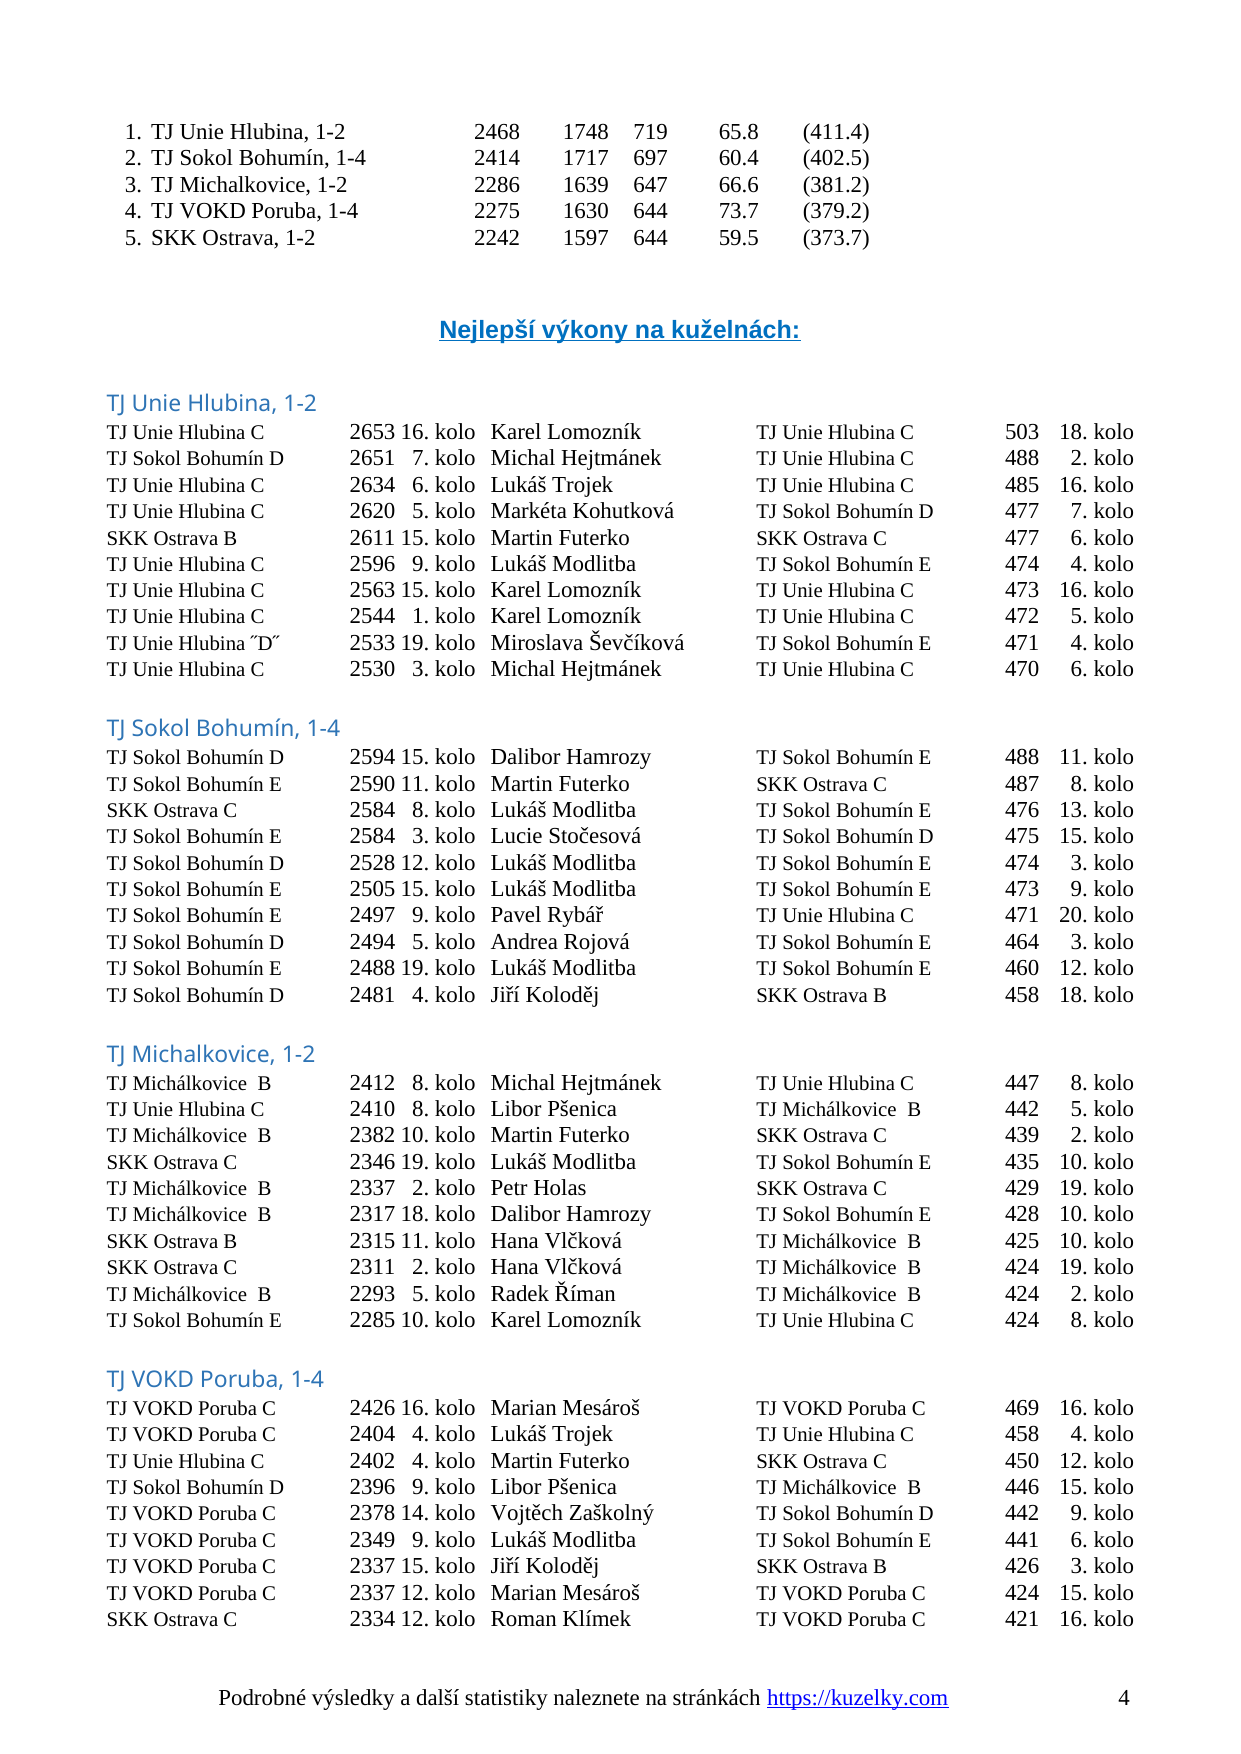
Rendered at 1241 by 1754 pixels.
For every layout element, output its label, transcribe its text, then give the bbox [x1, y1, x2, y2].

text 5. SKK Ostrava, 1-2 2242 1597 644 59.5 (373.7) [106, 223, 1134, 250]
text TJ Unie Hlubina C 2596 9. kolo Lukáš Modlitba TJ Sokol Bohumín E 474 4. kolo [106, 550, 1134, 576]
text TJ Michálkovice B 2412 8. kolo Michal Hejtmánek TJ Unie Hlubina C 447 8. kolo [106, 1069, 1134, 1095]
text TJ Unie Hlubina C 2620 5. kolo Markéta Kohutková TJ Sokol Bohumín D 477 7. kolo [106, 497, 1134, 523]
text TJ Unie Hlubina C 2653 16. kolo Karel Lomozník TJ Unie Hlubina C 503 18. kolo [106, 418, 1134, 444]
text TJ Sokol Bohumín D 2481 4. kolo Jiří Koloděj SKK Ostrava B 458 18. kolo [106, 981, 1134, 1007]
text 2. TJ Sokol Bohumín, 1-4 2414 1717 697 60.4 (402.5) [106, 144, 1134, 171]
text TJ Sokol Bohumín E 2285 10. kolo Karel Lomozník TJ Unie Hlubina C 424 8. kolo [106, 1306, 1134, 1332]
text TJ Sokol Bohumín D 2594 15. kolo Dalibor Hamrozy TJ Sokol Bohumín E 488 11. kolo [106, 743, 1134, 770]
text SKK Ostrava C 2334 12. kolo Roman Klímek TJ VOKD Poruba C 421 16. kolo [106, 1605, 1134, 1631]
text TJ Sokol Bohumín E 2505 15. kolo Lukáš Modlitba TJ Sokol Bohumín E 473 9. kolo [106, 875, 1134, 902]
text TJ Sokol Bohumín E 2488 19. kolo Lukáš Modlitba TJ Sokol Bohumín E 460 12. kolo [106, 954, 1134, 981]
text TJ Sokol Bohumín E 2584 3. kolo Lucie Stočesová TJ Sokol Bohumín D 475 15. kolo [106, 822, 1134, 849]
text Nejlepší výkony na kuželnách: [94, 315, 1145, 344]
text 1. TJ Unie Hlubina, 1-2 2468 1748 719 65.8 (411.4) [106, 118, 1134, 144]
text TJ VOKD Poruba C 2337 15. kolo Jiří Koloděj SKK Ostrava B 426 3. kolo [106, 1552, 1134, 1578]
text TJ VOKD Poruba C 2337 12. kolo Marian Mesároš TJ VOKD Poruba C 424 15. kolo [106, 1578, 1134, 1605]
text TJ Sokol Bohumín D 2651 7. kolo Michal Hejtmánek TJ Unie Hlubina C 488 2. kolo [106, 444, 1134, 471]
text TJ Sokol Bohumín D 2396 9. kolo Libor Pšenica TJ Michálkovice B 446 15. kolo [106, 1473, 1134, 1499]
text TJ VOKD Poruba C 2426 16. kolo Marian Mesároš TJ VOKD Poruba C 469 16. kolo [106, 1394, 1134, 1420]
text TJ Unie Hlubina C 2563 15. kolo Karel Lomozník TJ Unie Hlubina C 473 16. kolo [106, 576, 1134, 603]
text 4. TJ VOKD Poruba, 1-4 2275 1630 644 73.7 (379.2) [106, 197, 1134, 223]
text TJ VOKD Poruba C 2404 4. kolo Lukáš Trojek TJ Unie Hlubina C 458 4. kolo [106, 1420, 1134, 1447]
text 3. TJ Michalkovice, 1-2 2286 1639 647 66.6 (381.2) [106, 171, 1134, 197]
text TJ Unie Hlubina ˝D˝ 2533 19. kolo Miroslava Ševčíková TJ Sokol Bohumín E 471 4. kolo [106, 629, 1134, 655]
text SKK Ostrava C 2311 2. kolo Hana Vlčková TJ Michálkovice B 424 19. kolo [106, 1253, 1134, 1279]
subtitle TJ Unie Hlubina, 1-2 [106, 387, 1134, 418]
text TJ Unie Hlubina C 2410 8. kolo Libor Pšenica TJ Michálkovice B 442 5. kolo [106, 1095, 1134, 1121]
text TJ VOKD Poruba C 2378 14. kolo Vojtěch Zaškolný TJ Sokol Bohumín D 442 9. kolo [106, 1499, 1134, 1526]
text TJ Sokol Bohumín D 2494 5. kolo Andrea Rojová TJ Sokol Bohumín E 464 3. kolo [106, 928, 1134, 954]
text TJ Sokol Bohumín D 2528 12. kolo Lukáš Modlitba TJ Sokol Bohumín E 474 3. kolo [106, 849, 1134, 875]
text SKK Ostrava C 2584 8. kolo Lukáš Modlitba TJ Sokol Bohumín E 476 13. kolo [106, 796, 1134, 822]
text TJ Michálkovice B 2337 2. kolo Petr Holas SKK Ostrava C 429 19. kolo [106, 1174, 1134, 1201]
text SKK Ostrava B 2315 11. kolo Hana Vlčková TJ Michálkovice B 425 10. kolo [106, 1227, 1134, 1253]
subtitle TJ Sokol Bohumín, 1-4 [106, 712, 1134, 743]
text TJ Unie Hlubina C 2402 4. kolo Martin Futerko SKK Ostrava C 450 12. kolo [106, 1447, 1134, 1473]
text TJ Unie Hlubina C 2530 3. kolo Michal Hejtmánek TJ Unie Hlubina C 470 6. kolo [106, 655, 1134, 682]
text TJ VOKD Poruba C 2349 9. kolo Lukáš Modlitba TJ Sokol Bohumín E 441 6. kolo [106, 1526, 1134, 1552]
text SKK Ostrava B 2611 15. kolo Martin Futerko SKK Ostrava C 477 6. kolo [106, 523, 1134, 550]
text TJ Michálkovice B 2382 10. kolo Martin Futerko SKK Ostrava C 439 2. kolo [106, 1121, 1134, 1148]
subtitle TJ VOKD Poruba, 1-4 [106, 1363, 1134, 1394]
text TJ Sokol Bohumín E 2497 9. kolo Pavel Rybář TJ Unie Hlubina C 471 20. kolo [106, 902, 1134, 928]
text TJ Michálkovice B 2293 5. kolo Radek Říman TJ Michálkovice B 424 2. kolo [106, 1279, 1134, 1306]
subtitle TJ Michalkovice, 1-2 [106, 1037, 1134, 1069]
text TJ Unie Hlubina C 2634 6. kolo Lukáš Trojek TJ Unie Hlubina C 485 16. kolo [106, 471, 1134, 497]
text SKK Ostrava C 2346 19. kolo Lukáš Modlitba TJ Sokol Bohumín E 435 10. kolo [106, 1148, 1134, 1174]
text TJ Unie Hlubina C 2544 1. kolo Karel Lomozník TJ Unie Hlubina C 472 5. kolo [106, 603, 1134, 629]
text TJ Sokol Bohumín E 2590 11. kolo Martin Futerko SKK Ostrava C 487 8. kolo [106, 770, 1134, 796]
text TJ Michálkovice B 2317 18. kolo Dalibor Hamrozy TJ Sokol Bohumín E 428 10. kolo [106, 1201, 1134, 1227]
